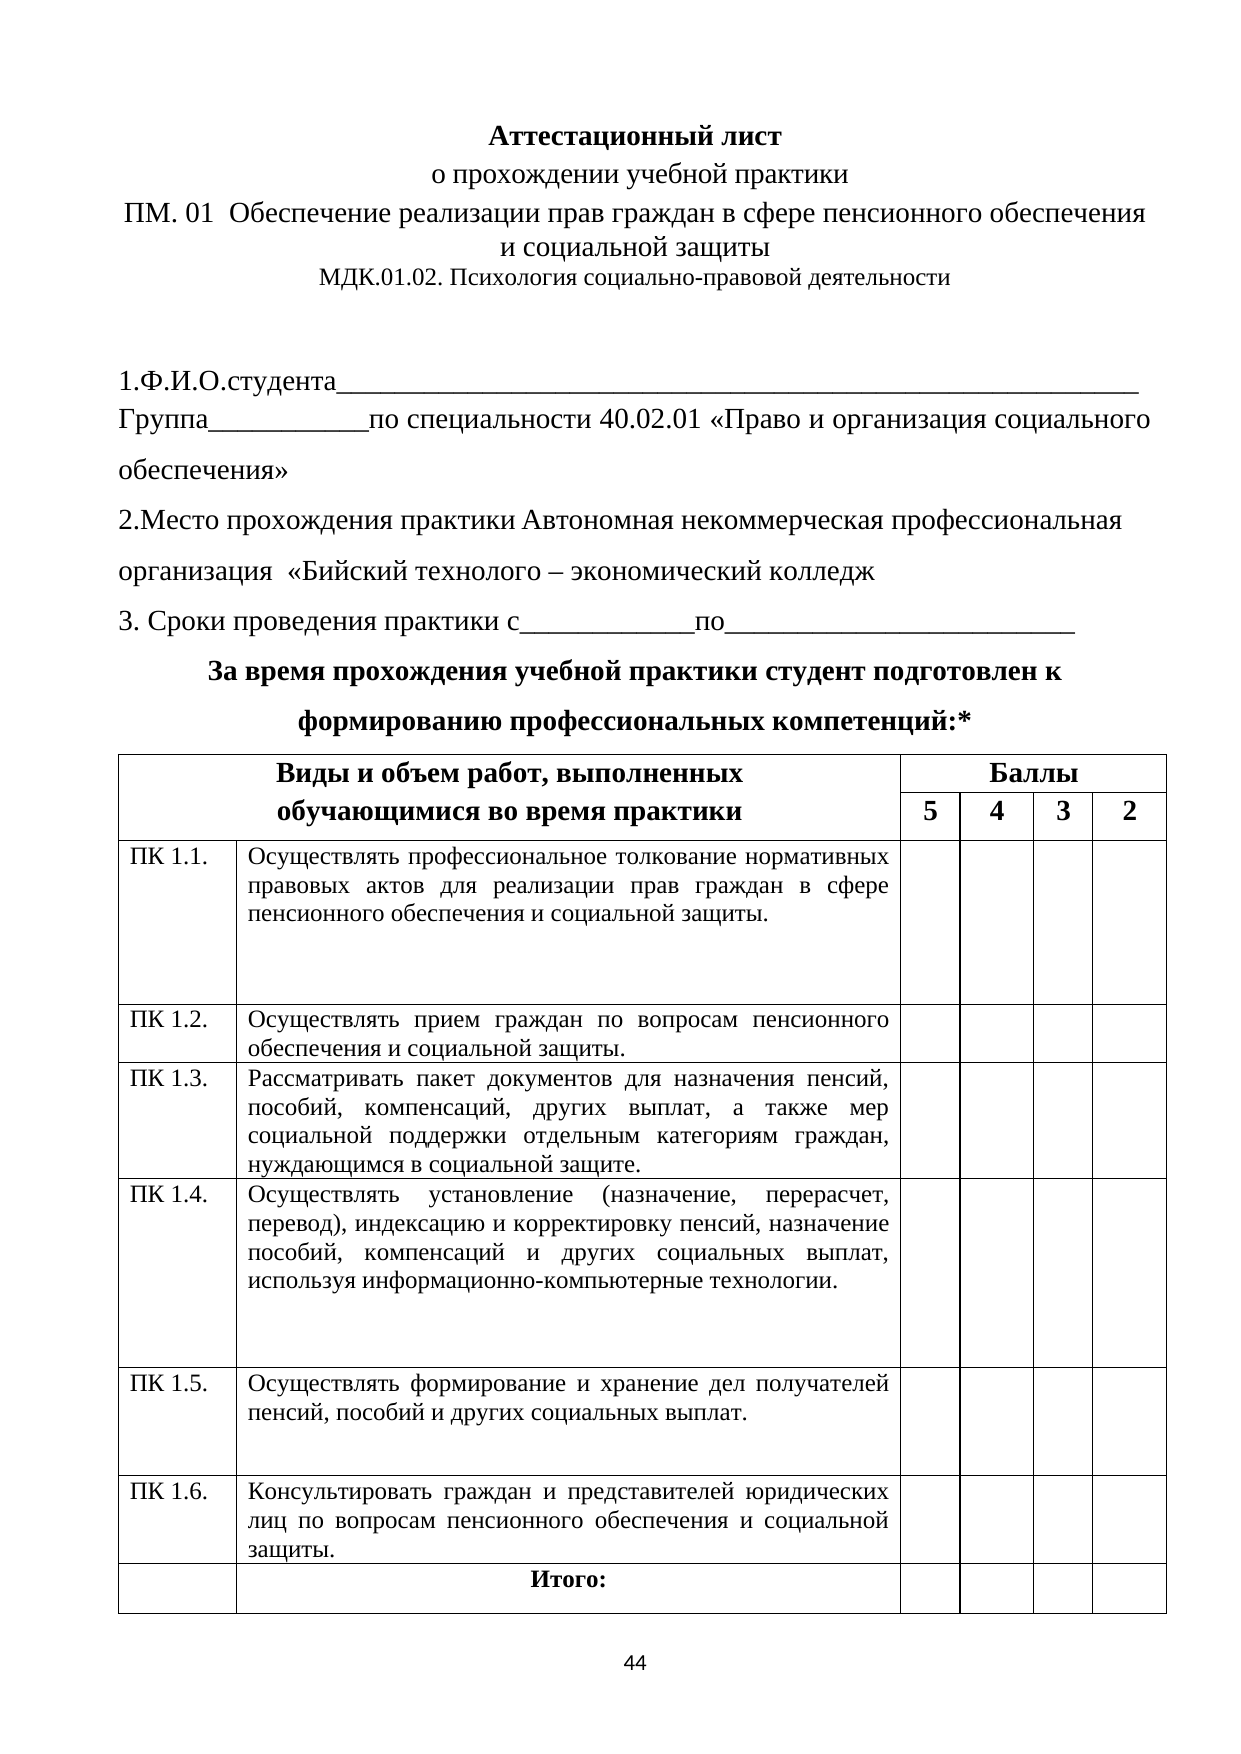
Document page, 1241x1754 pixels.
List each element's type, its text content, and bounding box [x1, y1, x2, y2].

text МДК.01.02. Психология социально-правовой деятельности [118, 262, 1152, 291]
table_cell 3 [1034, 793, 1092, 840]
table_cell [1034, 1005, 1092, 1062]
table_cell [1093, 1476, 1166, 1563]
text 3. Сроки проведения практики с____________по________________________ [118, 603, 1152, 636]
table_cell [901, 841, 959, 1003]
table_cell [1034, 1063, 1092, 1178]
table_cell [961, 1063, 1033, 1178]
table_cell [961, 1005, 1033, 1062]
table_cell [1034, 1476, 1092, 1563]
table_cell ПК 1.3. [119, 1063, 236, 1178]
table_cell 2 [1093, 793, 1166, 840]
text 1.Ф.И.О.студента_______________________________________________________ [118, 363, 1152, 397]
table_cell Рассматривать пакет документов для назначения пенсий, пособий, компенсаций, других выплат, а также мер социальной поддержки отдельным категориям граждан, нуждающимся в социальной защите. [237, 1063, 900, 1178]
table_cell Осуществлять установление (назначение, перерасчет, перевод), индексацию и корректировку пенсий, назначение пособий, компенсаций и других социальных выплат, используя информационно-компьютерные технологии. [237, 1179, 900, 1367]
table_cell [1093, 1063, 1166, 1178]
table_cell Осуществлять прием граждан по вопросам пенсионного обеспечения и социальной защиты. [237, 1005, 900, 1062]
table_cell [901, 1368, 959, 1475]
text ПМ. 01 Обеспечение реализации прав граждан в сфере пенсионного обеспечения и социальной защиты [118, 195, 1152, 262]
table_cell ПК 1.5. [119, 1368, 236, 1475]
table_cell Осуществлять формирование и хранение дел получателей пенсий, пособий и других социальных выплат. [237, 1368, 900, 1475]
table_cell Осуществлять профессиональное толкование нормативных правовых актов для реализации прав граждан в сфере пенсионного обеспечения и социальной защиты. [237, 841, 900, 1003]
table_cell [119, 1564, 236, 1613]
table_cell [1093, 1005, 1166, 1062]
table_cell [1093, 1564, 1166, 1613]
text о прохождении учебной практики [128, 157, 1152, 190]
table_cell [901, 1564, 959, 1613]
table_cell [1093, 841, 1166, 1003]
table_cell [1034, 1179, 1092, 1367]
text За время прохождения учебной практики студент подготовлен к формированию профессиональных компетенций:* [118, 653, 1152, 737]
table_cell [961, 1564, 1033, 1613]
table_cell [1034, 841, 1092, 1003]
table_cell [1093, 1179, 1166, 1367]
table_cell ПК 1.1. [119, 841, 236, 1003]
table_cell [961, 1179, 1033, 1367]
table_cell Консультировать граждан и представителей юридических лиц по вопросам пенсионного обеспечения и социальной защиты. [237, 1476, 900, 1563]
table_cell [961, 1368, 1033, 1475]
table_cell 5 [901, 793, 959, 840]
table_cell [1034, 1564, 1092, 1613]
table_cell [901, 1063, 959, 1178]
table_cell [901, 1005, 959, 1062]
table_cell ПК 1.6. [119, 1476, 236, 1563]
table_cell [961, 841, 1033, 1003]
table_cell ПК 1.4. [119, 1179, 236, 1367]
table_cell [1093, 1368, 1166, 1475]
table_header Виды и объем работ, выполненных обучающимися во время практики [119, 755, 900, 840]
text 2.Место прохождения практики Автономная некоммерческая профессиональная организация «Бийский технолого – экономический колледж [118, 502, 1152, 586]
table_cell 4 [961, 793, 1033, 840]
table_cell [961, 1476, 1033, 1563]
table_header Баллы [901, 755, 1166, 792]
table_cell [901, 1476, 959, 1563]
table_cell ПК 1.2. [119, 1005, 236, 1062]
text Группа___________по специальности 40.02.01 «Право и организация социального обеспечения» [118, 402, 1152, 486]
text Аттестационный лист [118, 118, 1152, 152]
table_cell [901, 1179, 959, 1367]
table_cell [1034, 1368, 1092, 1475]
table_cell Итого: [237, 1564, 900, 1613]
